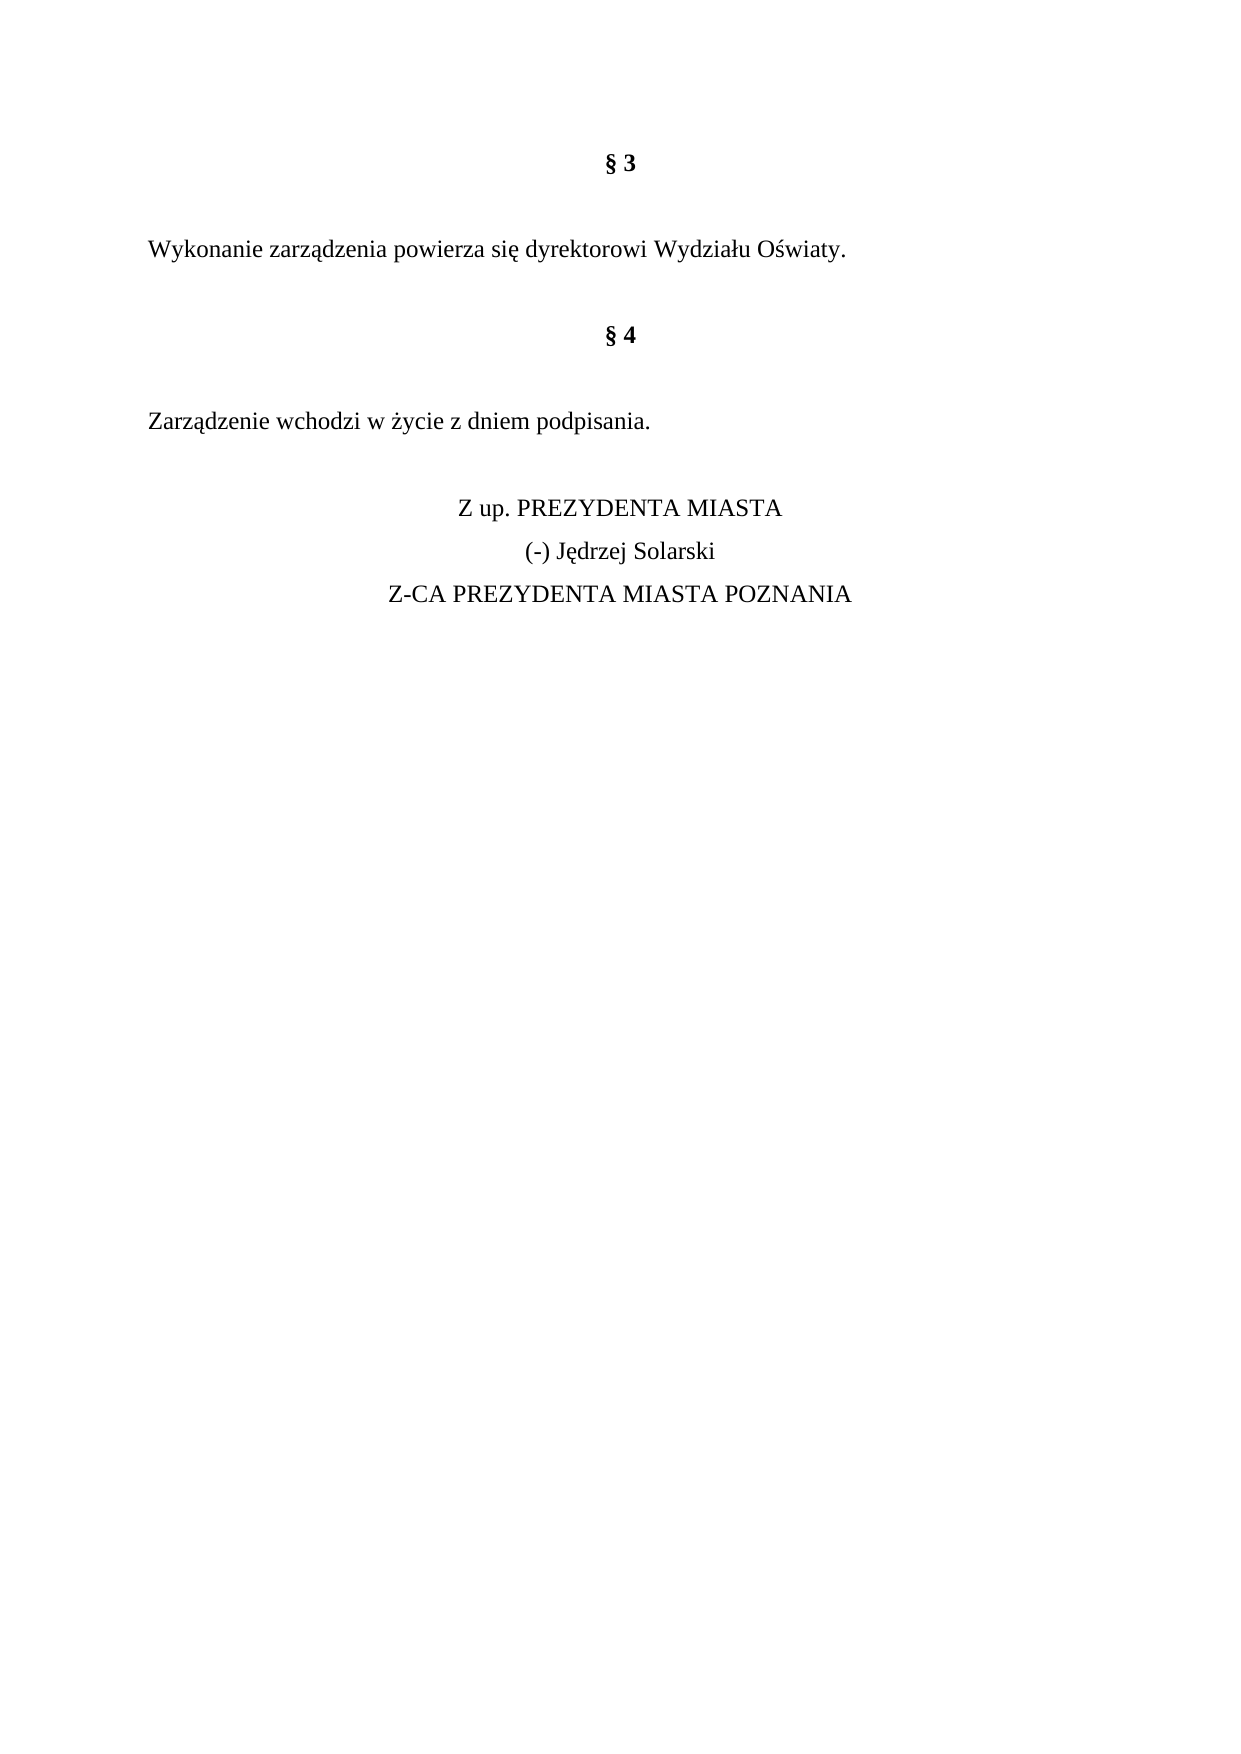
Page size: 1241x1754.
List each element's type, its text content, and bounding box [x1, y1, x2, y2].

text Z up. PREZYDENTA MIASTA [148, 493, 1093, 521]
text Z-CA PREZYDENTA MIASTA POZNANIA [148, 579, 1093, 608]
text § 4 [148, 320, 1093, 349]
text Zarządzenie wchodzi w życie z dniem podpisania. [148, 406, 1093, 435]
text § 3 [148, 148, 1093, 176]
text Wykonanie zarządzenia powierza się dyrektorowi Wydziału Oświaty. [148, 234, 1093, 263]
text (-) Jędrzej Solarski [148, 536, 1093, 564]
